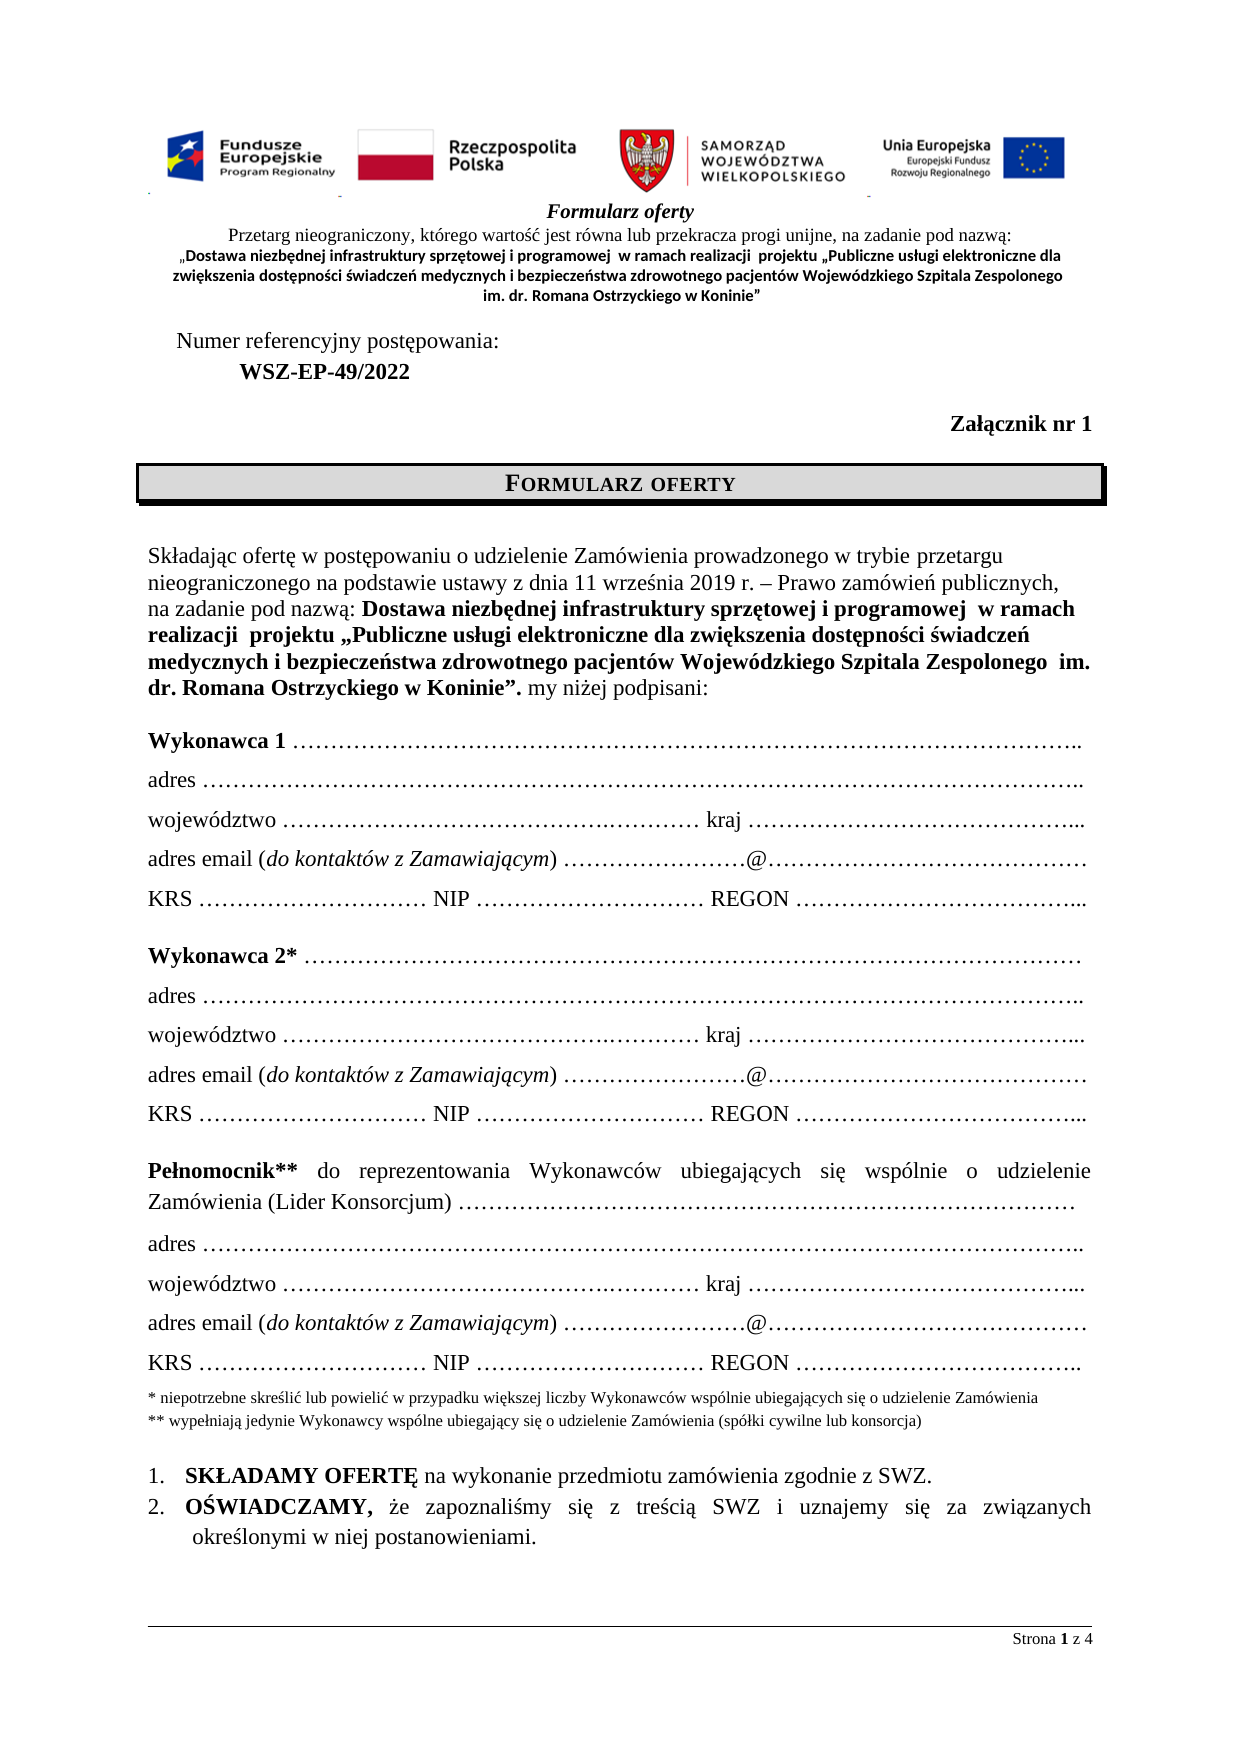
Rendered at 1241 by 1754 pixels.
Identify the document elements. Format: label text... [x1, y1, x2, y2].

text Wykonawca 2* ………………………………………………………………………………………… [148, 942, 1092, 968]
list Oświadczamy, że zapoznaliśmy się z treścią SWZ i uznajemy się za związanych określonymi w niej postanowieniami. [148, 1493, 1092, 1549]
text Składając ofertę w postępowaniu o udzielenie Zamówienia prowadzonego w trybie przetargu nieograniczonego na podstawie ustawy z dnia 11 września 2019 r. – Prawo zamówień publicznych, na zadanie pod nazwą: Dostawa niezbędnej infrastruktury sprzętowej i programowej w ramach realizacji projektu „Publiczne usługi elektroniczne dla zwiększenia dostępności świadczeń medycznych i bezpieczeństwa zdrowotnego pacjentów Wojewódzkiego Szpitala Zespolonego im. dr. Romana Ostrzyckiego w Koninie”. my niżej podpisani: [148, 542, 1092, 701]
text KRS ………………………… NIP ………………………… REGON ………………………………... [148, 885, 1092, 911]
text adres email (do kontaktów z Zamawiającym) ……………………@…………………………………… [148, 1061, 1092, 1087]
text Załącznik nr 1 [148, 411, 1092, 437]
text * niepotrzebne skreślić lub powielić w przypadku większej liczby Wykonawców wspólnie ubiegających się o udzielenie Zamówienia [148, 1388, 1092, 1407]
text WSZ-EP-49/2022 [148, 358, 561, 384]
text KRS ………………………… NIP ………………………… REGON ……………………………….. [148, 1349, 1092, 1375]
subtitle Formularz oferty [139, 466, 1101, 499]
text województwo …………………………………….………… kraj ……………………………………... [148, 1021, 1092, 1047]
text adres …………………………………………………………………………………………………….. [148, 982, 1092, 1008]
text Wykonawca 1 ………………………………………………………………………………………….. [148, 727, 1092, 753]
text adres email (do kontaktów z Zamawiającym) ……………………@…………………………………… [148, 1309, 1092, 1336]
text Numer referencyjny postępowania: [148, 328, 561, 354]
text KRS ………………………… NIP ………………………… REGON ………………………………... [148, 1100, 1092, 1126]
text województwo …………………………………….………… kraj ……………………………………... [148, 806, 1092, 832]
text województwo …………………………………….………… kraj ……………………………………... [148, 1270, 1092, 1296]
list SKŁADAMY OFERTĘ na wykonanie przedmiotu zamówienia zgodnie z SWZ. [148, 1462, 1092, 1489]
text adres email (do kontaktów z Zamawiającym) ……………………@…………………………………… [148, 845, 1092, 872]
text adres …………………………………………………………………………………………………….. [148, 1230, 1092, 1257]
text ** wypełniają jedynie Wykonawcy wspólne ubiegający się o udzielenie Zamówienia (spółki cywilne lub konsorcja) [148, 1410, 1092, 1429]
text Pełnomocnik** do reprezentowania Wykonawców ubiegających się wspólnie o udzielenie Zamówienia (Lider Konsorcjum) ……………………………………………………………………… [148, 1157, 1092, 1214]
text adres …………………………………………………………………………………………………….. [148, 766, 1092, 793]
picture [148, 118, 1092, 200]
